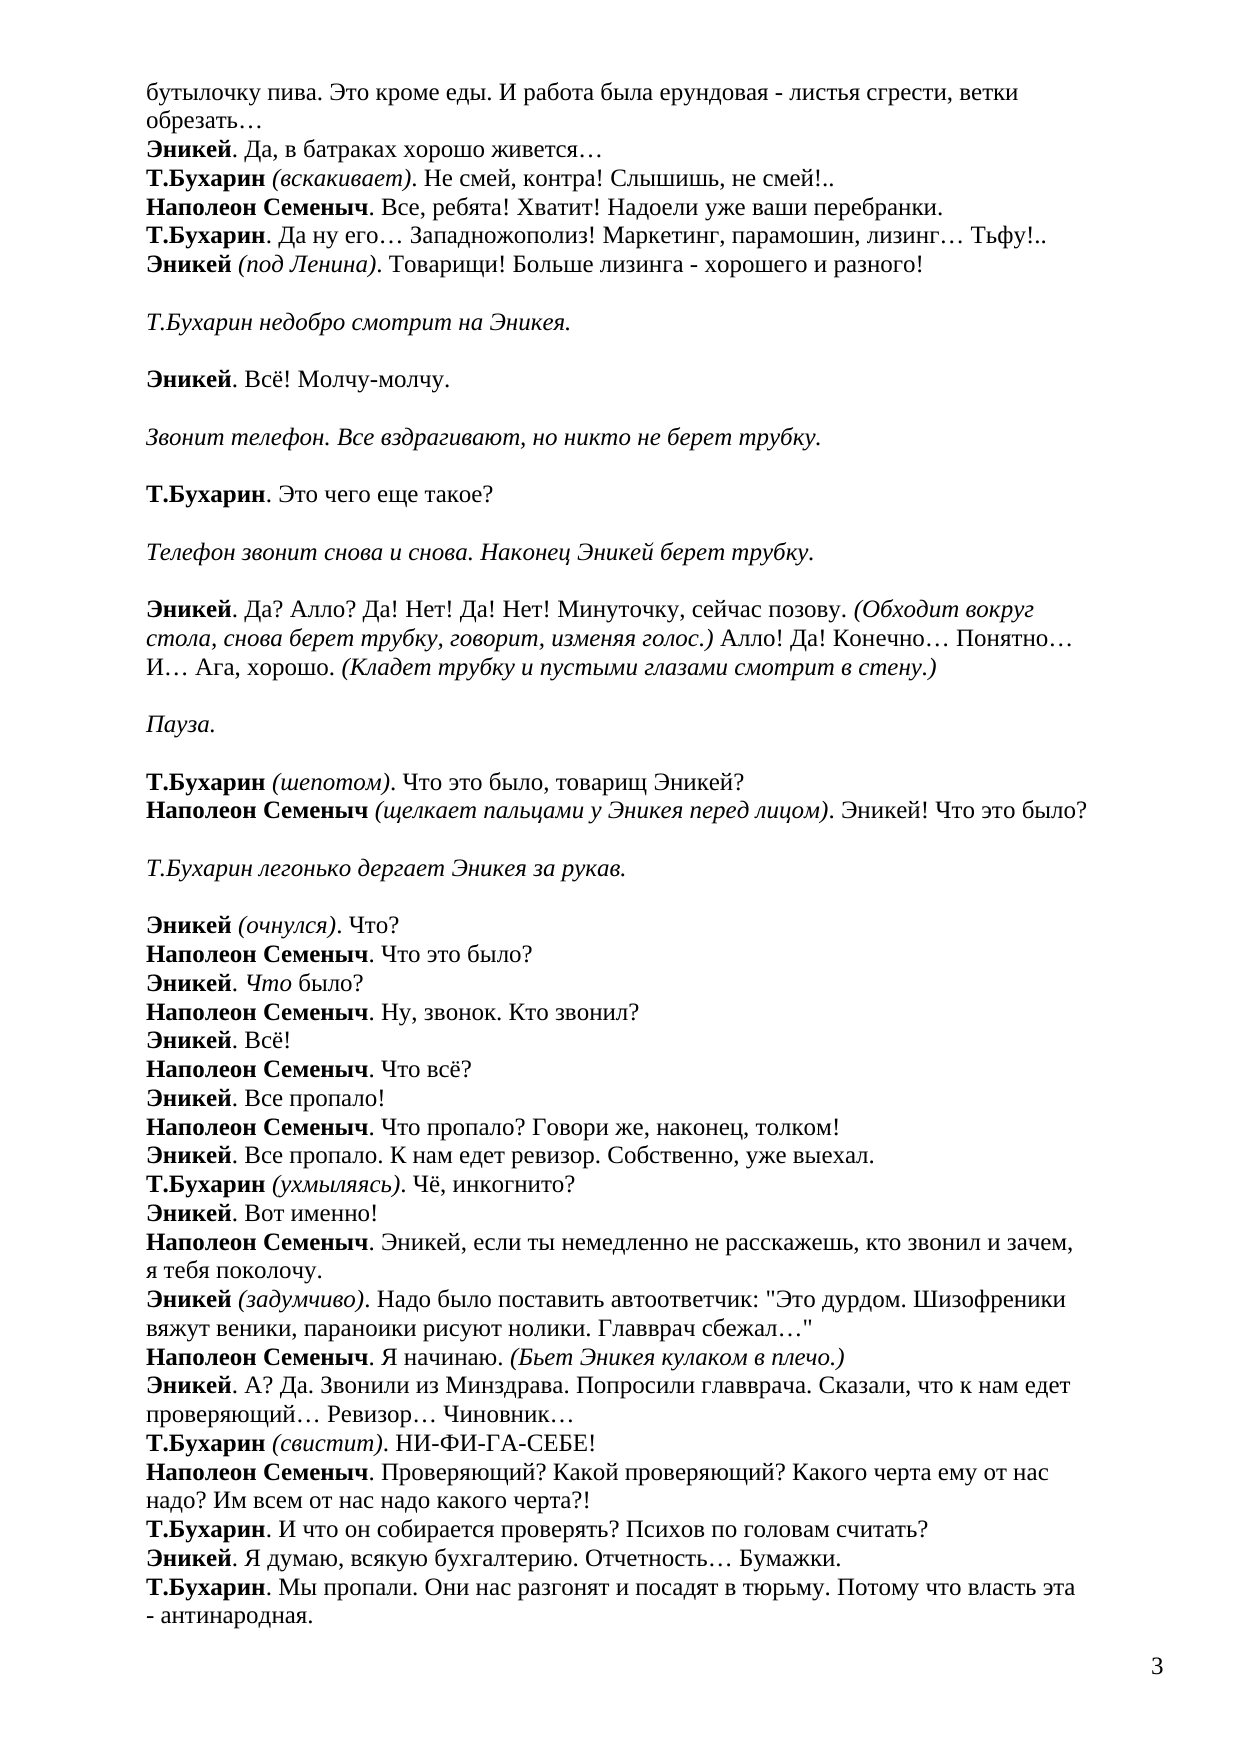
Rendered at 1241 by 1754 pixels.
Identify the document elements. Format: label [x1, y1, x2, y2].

text [146, 77, 1088, 1629]
